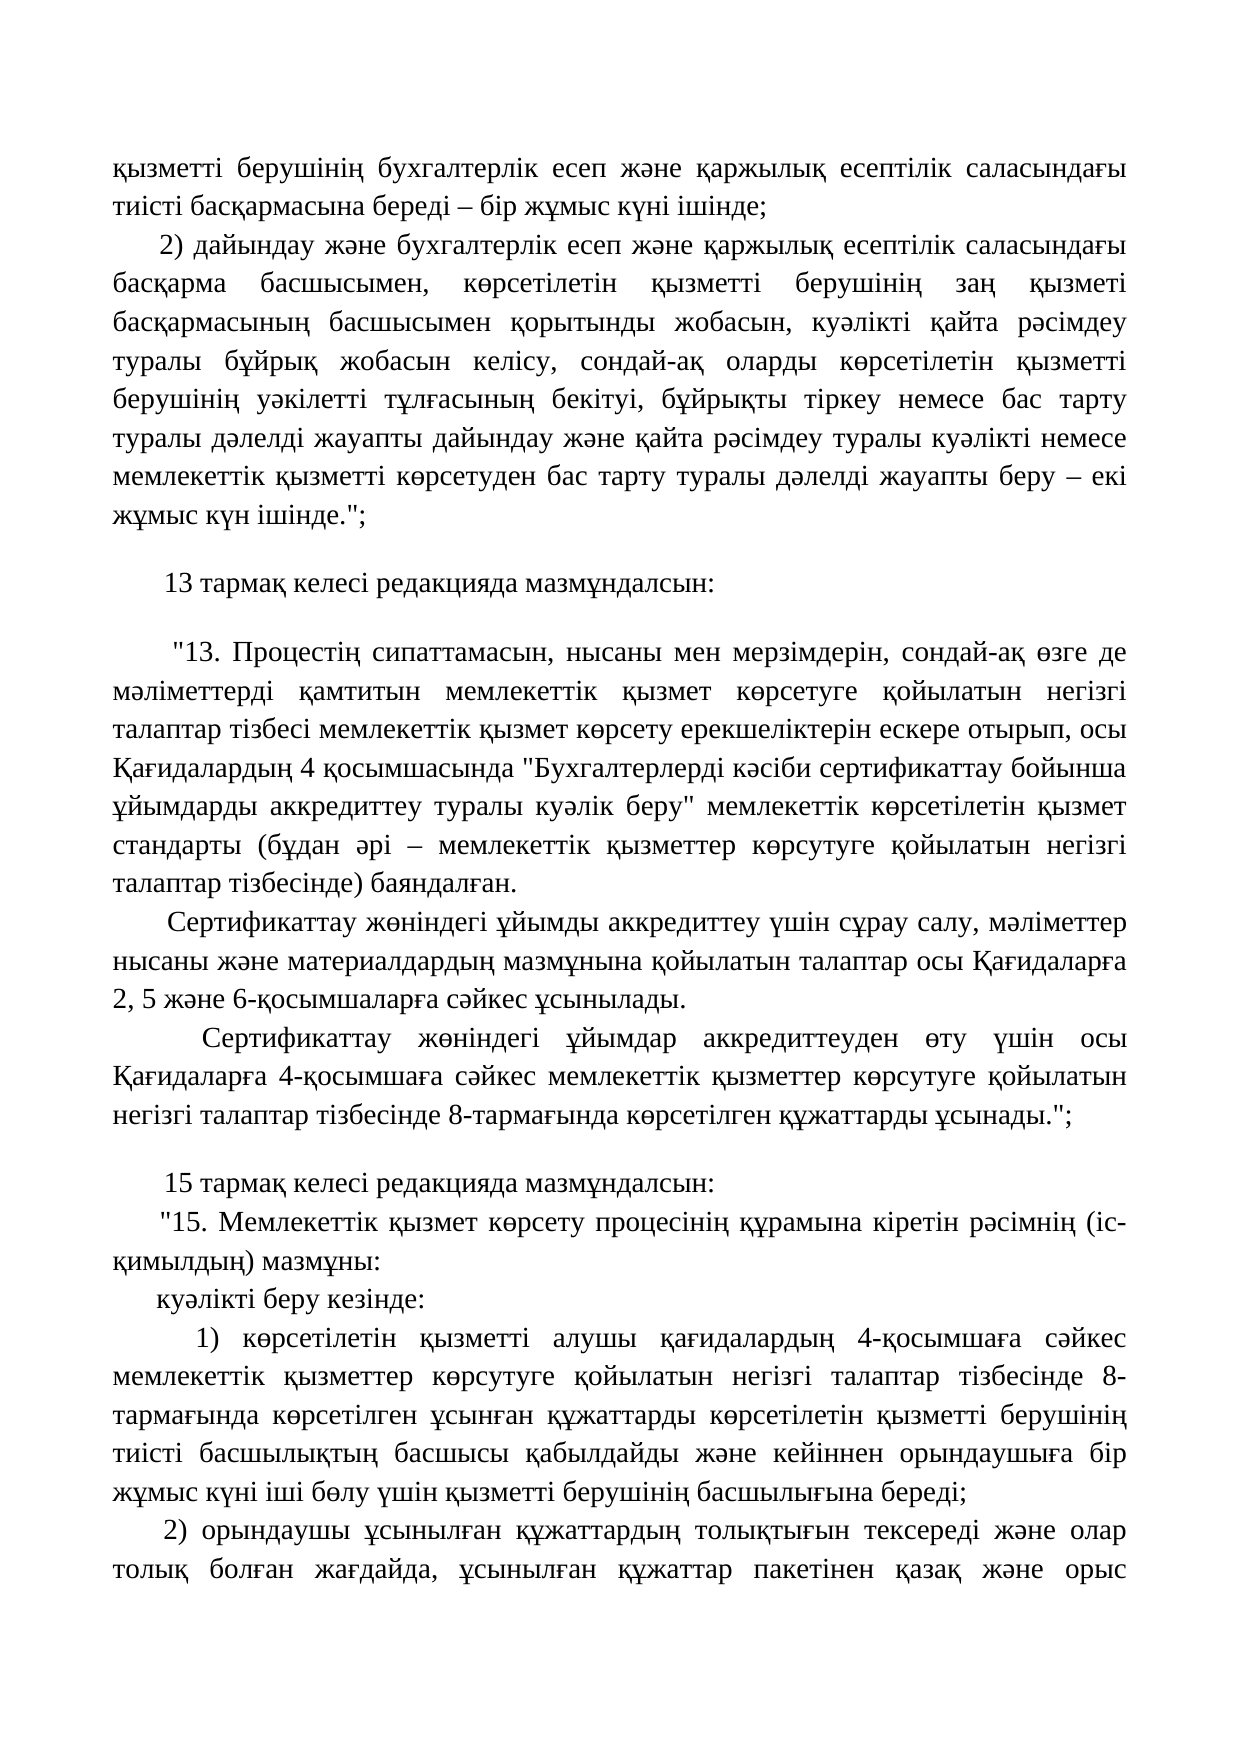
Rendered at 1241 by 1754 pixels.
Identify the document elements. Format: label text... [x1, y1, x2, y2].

text 15 тармақ келесі редакцияда мазмұндалсын: [112, 1166, 1128, 1199]
text 13 тармақ келесі редакцияда мазмұндалсын: [112, 566, 1128, 599]
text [112, 1512, 1128, 1584]
text куәлікті беру кезінде: [112, 1281, 1128, 1315]
text "15. Мемлекеттік қызмет көрсету процесінің құрамына кіретін рәсімнің (іс-қимылдың) мазмұны: [112, 1204, 1128, 1276]
text Сертификаттау жөніндегі ұйымдар аккредиттеуден өту үшін осы Қағидаларға 4-қосымшаға сәйкес мемлекеттік қызметтер көрсутуге қойылатын негізгі талаптар тізбесінде 8-тармағында көрсетілген құжаттарды ұсынады."; [112, 1020, 1128, 1130]
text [112, 150, 1128, 222]
text Сертификаттау жөніндегі ұйымды аккредиттеу үшін сұрау салу, мәліметтер нысаны және материалдардың мазмұнына қойылатын талаптар осы Қағидаларға 2, 5 және 6-қосымшаларға сәйкес ұсынылады. [112, 904, 1128, 1015]
text 1) көрсетілетін қызметті алушы қағидалардың 4-қосымшаға сәйкес мемлекеттік қызметтер көрсутуге қойылатын негізгі талаптар тізбесінде 8-тармағында көрсетілген ұсынған құжаттарды көрсетілетін қызметті берушінің тиісті басшылықтың басшысы қабылдайды және кейіннен орындаушыға бір жұмыс күні іші бөлу үшін қызметті берушінің басшылығына береді; [112, 1320, 1128, 1507]
text "13. Процестің сипаттамасын, нысаны мен мерзімдерін, сондай-ақ өзге де мәліметтерді қамтитын мемлекеттік қызмет көрсетуге қойылатын негізгі талаптар тізбесі мемлекеттік қызмет көрсету ерекшеліктерін ескере отырып, осы Қағидалардың 4 қосымшасында "Бухгалтерлерді кәсіби сертификаттау бойынша ұйымдарды аккредиттеу туралы куәлік беру" мемлекеттік көрсетілетін қызмет стандарты (бұдан әрі – мемлекеттік қызметтер көрсутуге қойылатын негізгі талаптар тізбесінде) баяндалған. [112, 634, 1128, 899]
text 2) дайындау және бухгалтерлік есеп және қаржылық есептілік саласындағы басқарма басшысымен, көрсетілетін қызметті берушінің заң қызметі басқармасының басшысымен қорытынды жобасын, куәлікті қайта рәсімдеу туралы бұйрық жобасын келісу, сондай-ақ оларды көрсетілетін қызметті берушінің уәкілетті тұлғасының бекітуі, бұйрықты тіркеу немесе бас тарту туралы дәлелді жауапты дайындау және қайта рәсімдеу туралы куәлікті немесе мемлекеттік қызметті көрсетуден бас тарту туралы дәлелді жауапты беру – екі жұмыс күн ішінде."; [112, 227, 1128, 530]
